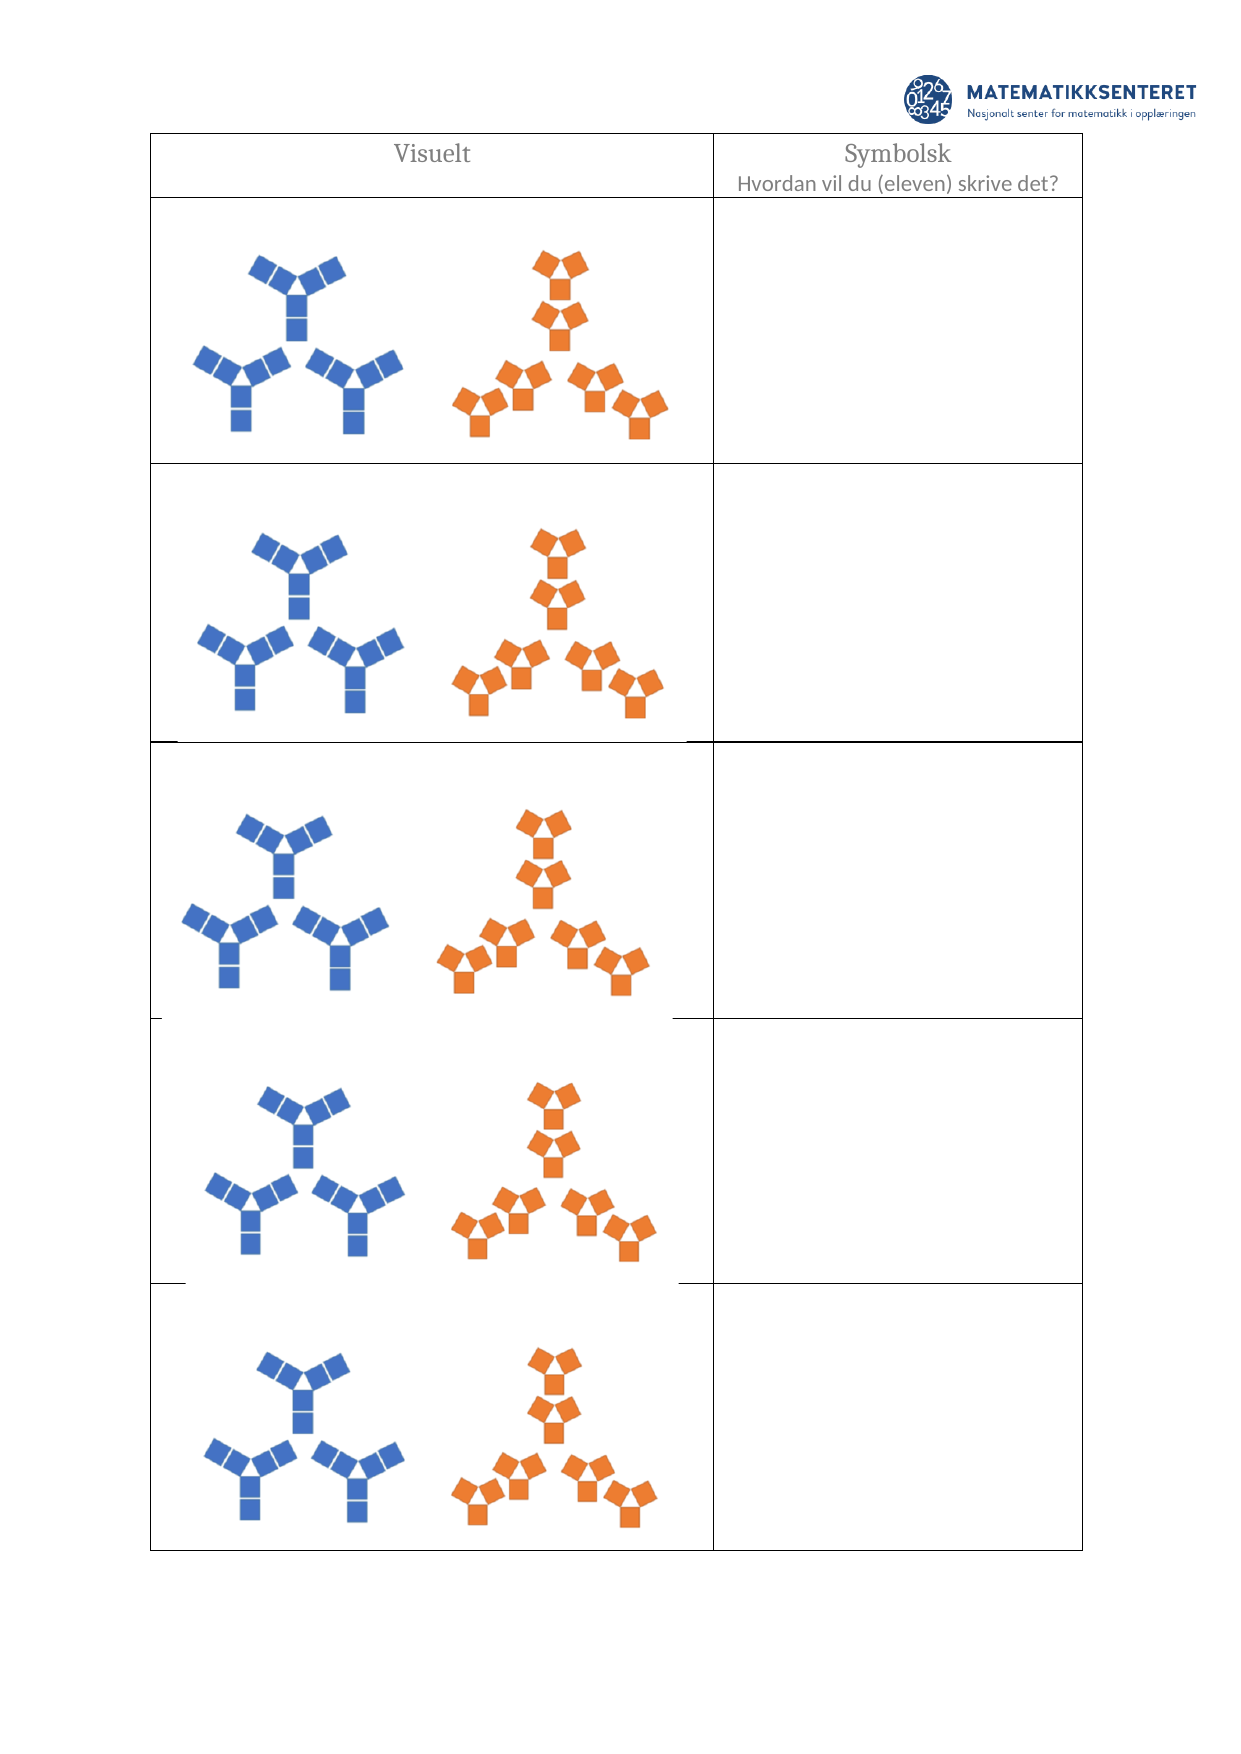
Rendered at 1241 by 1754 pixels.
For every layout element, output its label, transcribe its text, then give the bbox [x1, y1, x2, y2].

picture [161, 770, 673, 1019]
table_cell [151, 743, 713, 1018]
table_cell [714, 198, 1082, 462]
table_cell [151, 464, 713, 741]
table_cell [714, 1019, 1082, 1283]
picture [185, 1044, 679, 1284]
picture [172, 210, 692, 463]
picture [177, 488, 687, 742]
table_cell [151, 1284, 713, 1549]
table_cell [151, 1019, 713, 1283]
table_cell [151, 198, 713, 462]
picture [904, 75, 1197, 124]
table_cell [714, 464, 1082, 741]
table_header Symbolsk Hvordan vil du (eleven) skrive det? [714, 134, 1082, 197]
table_header Visuelt [151, 134, 713, 197]
picture [184, 1309, 680, 1550]
table_cell [714, 1284, 1082, 1549]
table_cell [714, 743, 1082, 1018]
